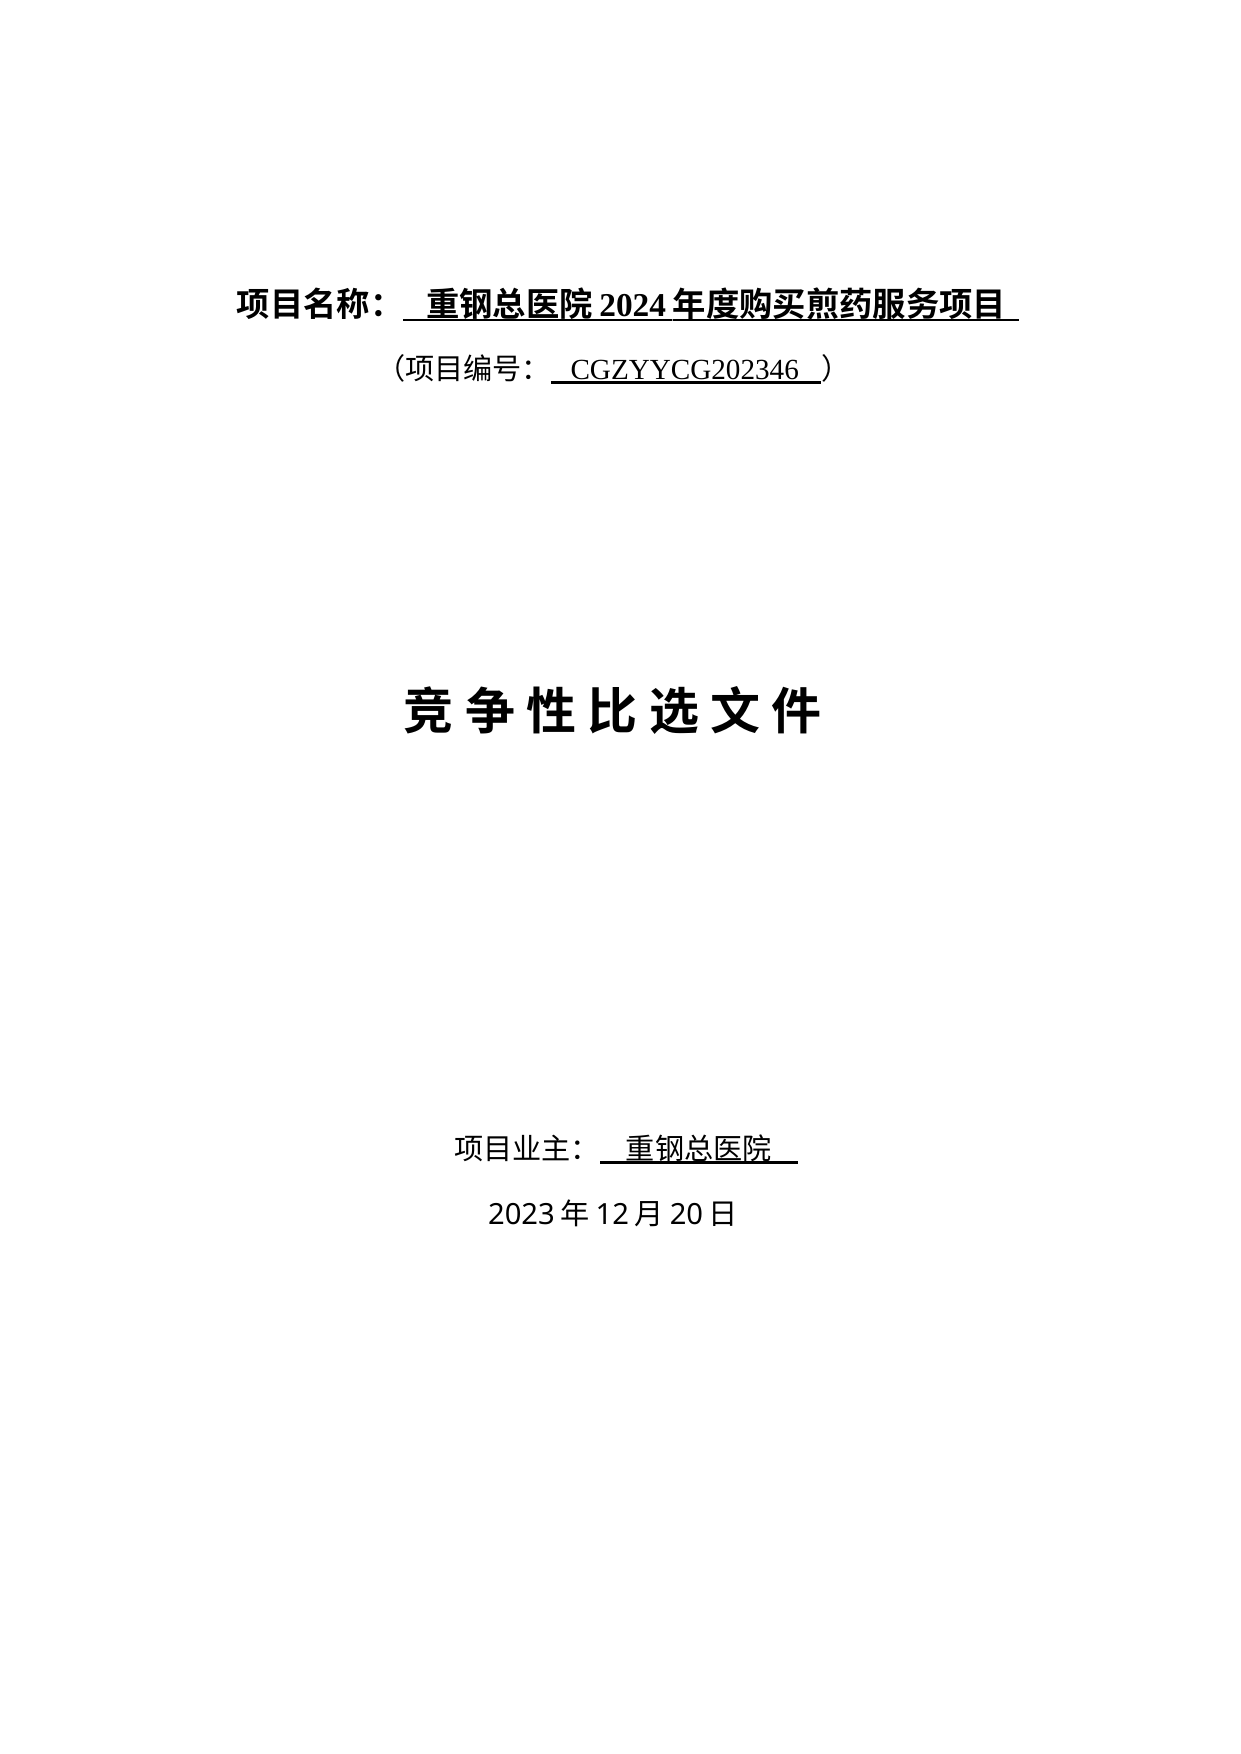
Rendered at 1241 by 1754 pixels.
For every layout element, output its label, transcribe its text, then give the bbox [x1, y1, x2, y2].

text 竞 争 性 比 选 文 件 [118, 659, 1107, 756]
text 2023年12月20日 [118, 1179, 1107, 1244]
text （项目编号： CGZYYCG202346 ） [118, 334, 1107, 399]
text 项目业主： 重钢总医院 [118, 1114, 1107, 1179]
text 项目名称： 重钢总医院2024年度购买煎药服务项目 [118, 269, 1107, 334]
